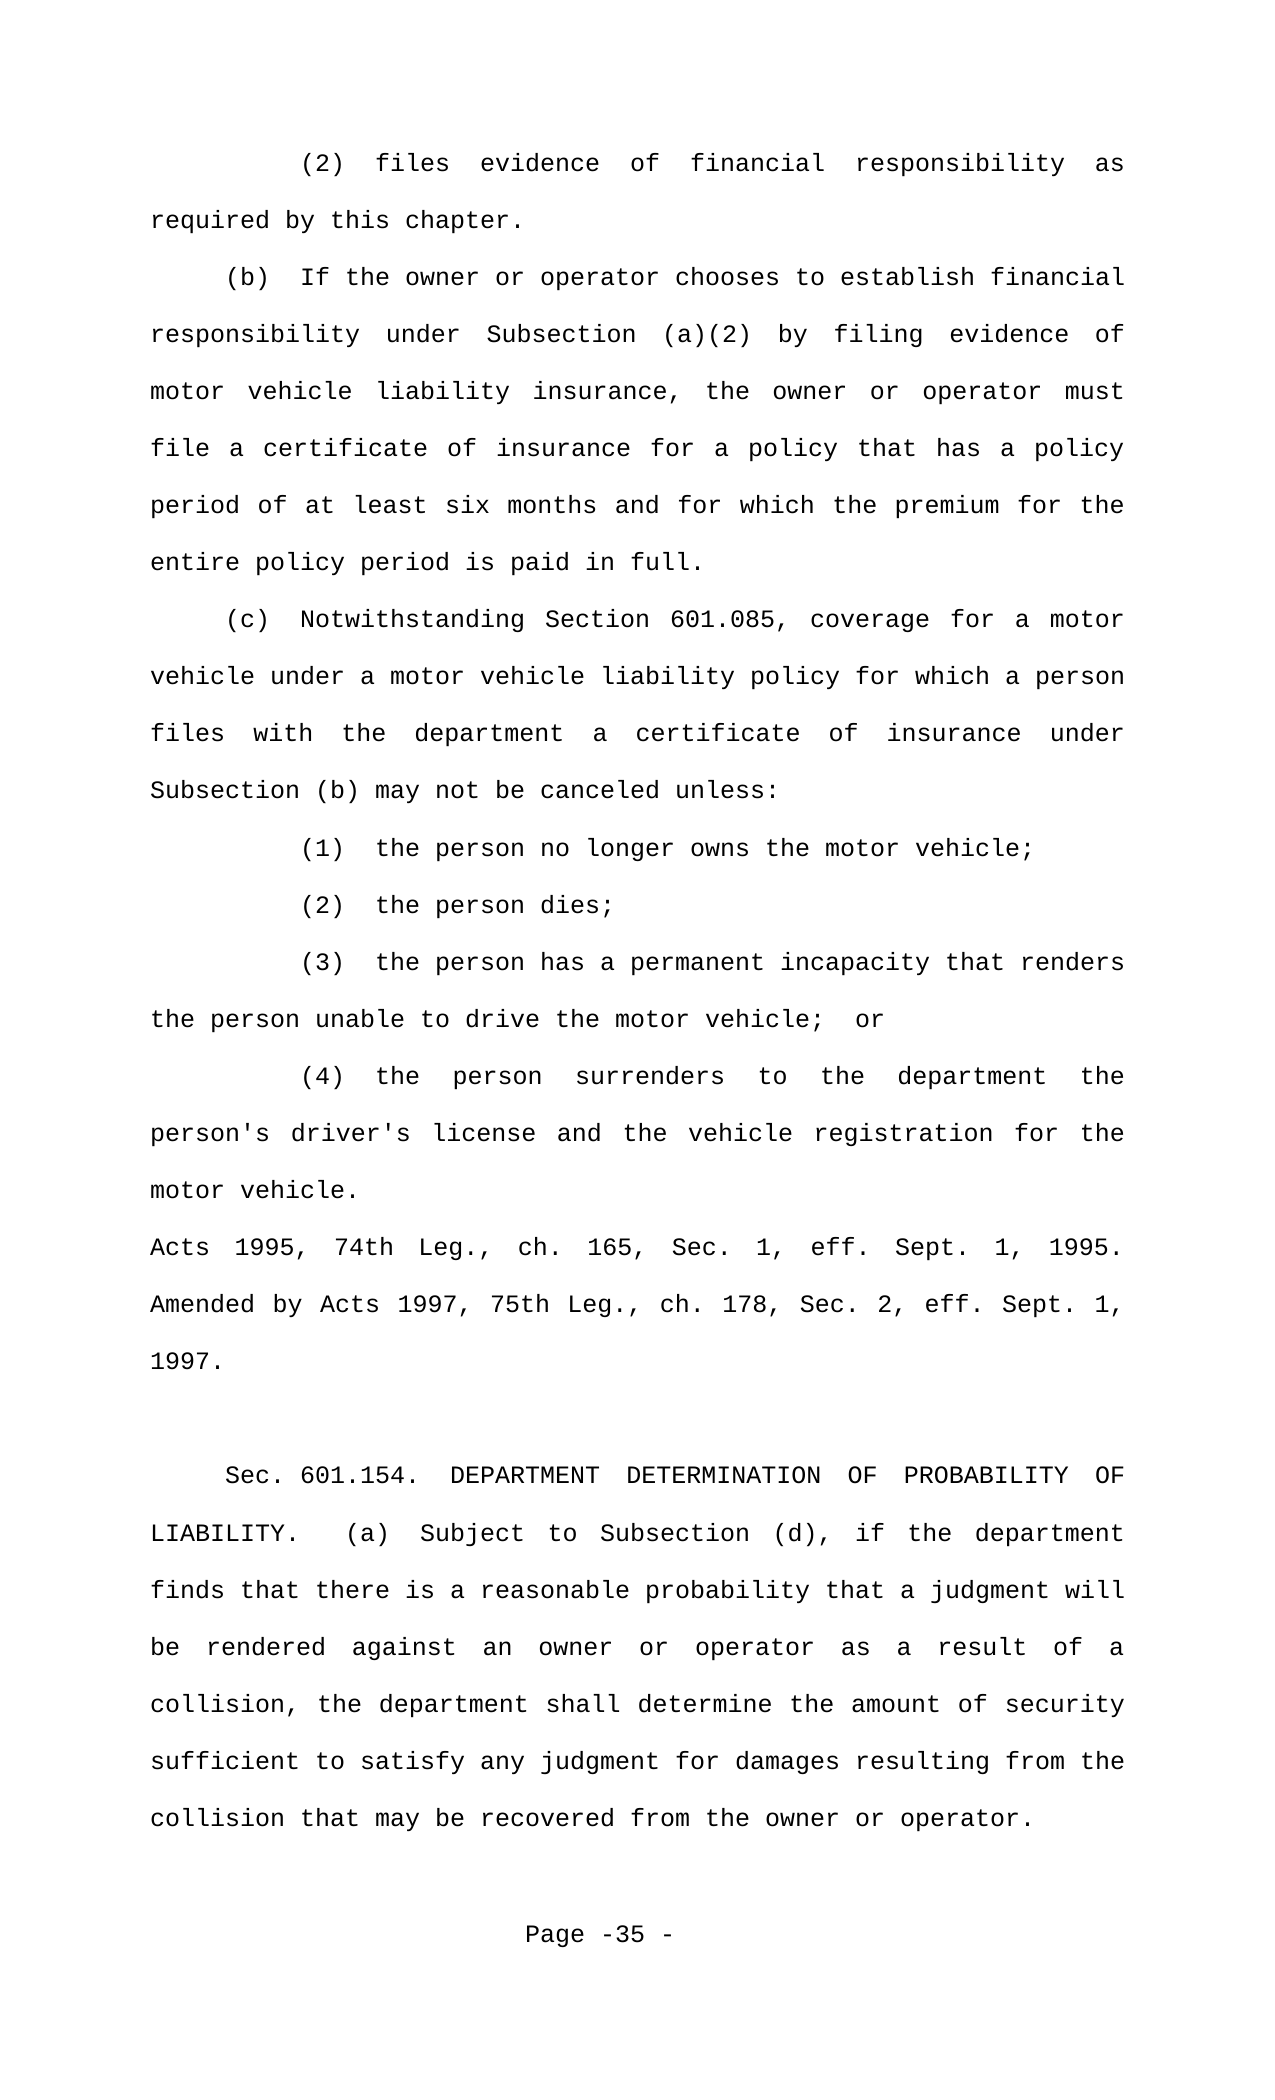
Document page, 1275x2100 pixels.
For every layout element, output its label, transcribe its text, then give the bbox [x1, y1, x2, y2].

text (2) files evidence of financial responsibility as required by this chapter. [150, 150, 1125, 236]
text Acts 1995, 74th Leg., ch. 165, Sec. 1, eff. Sept. 1, 1995. Amended by Acts 1997, 75th Leg., ch. 178, Sec. 2, eff. Sept. 1, 1997. [150, 1234, 1125, 1377]
text Sec. 601.154. DEPARTMENT DETERMINATION OF PROBABILITY OF LIABILITY. (a) Subject to Subsection (d), if the department finds that there is a reasonable probability that a judgment will be rendered against an owner or operator as a result of a collision, the department shall determine the amount of security sufficient to satisfy any judgment for damages resulting from the collision that may be recovered from the owner or operator. [150, 1463, 1125, 1834]
text (3) the person has a permanent incapacity that renders the person unable to drive the motor vehicle; or [150, 949, 1125, 1035]
text (b) If the owner or operator chooses to establish financial responsibility under Subsection (a)(2) by filing evidence of motor vehicle liability insurance, the owner or operator must file a certificate of insurance for a policy that has a policy period of at least six months and for which the premium for the entire policy period is paid in full. [150, 264, 1125, 578]
text (2) the person dies; [150, 892, 1125, 921]
text (4) the person surrenders to the department the person's driver's license and the vehicle registration for the motor vehicle. [150, 1063, 1125, 1206]
text (c) Notwithstanding Section 601.085, coverage for a motor vehicle under a motor vehicle liability policy for which a person files with the department a certificate of insurance under Subsection (b) may not be canceled unless: [150, 607, 1125, 806]
text (1) the person no longer owns the motor vehicle; [150, 835, 1125, 863]
